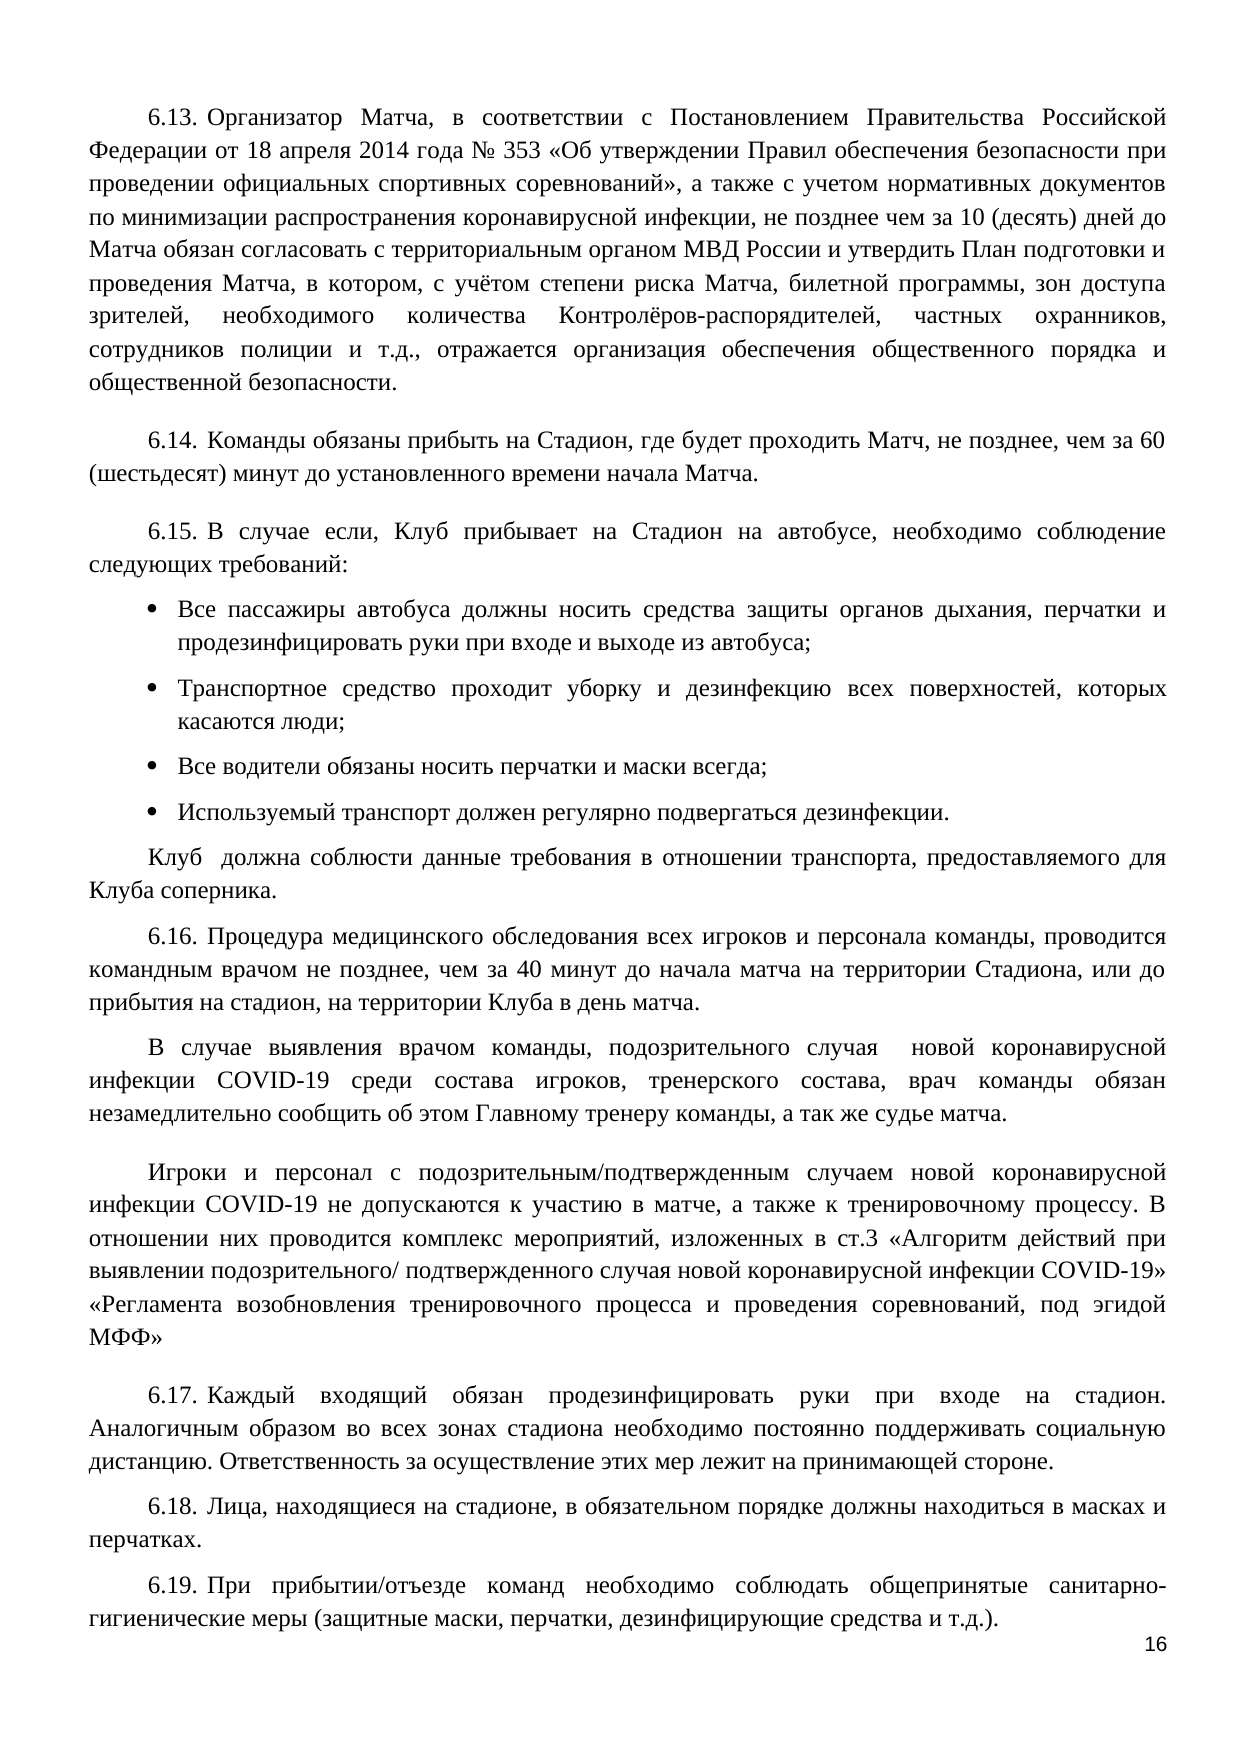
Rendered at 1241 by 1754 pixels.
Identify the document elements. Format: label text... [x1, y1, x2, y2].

list При прибытии/отъезде команд необходимо соблюдать общепринятые санитарно-гигиенические меры (защитные маски, перчатки, дезинфицирующие средства и т.д.). [89, 1570, 1167, 1632]
text В случае выявления врачом команды, подозрительного случая новой коронавирусной инфекции COVID-19 среди состава игроков, тренерского состава, врач команды обязан незамедлительно сообщить об этом Главному тренеру команды, а так же судье матча. [89, 1032, 1167, 1127]
list Команды обязаны прибыть на Стадион, где будет проходить Матч, не позднее, чем за 60 (шестьдесят) минут до установленного времени начала Матча. [89, 425, 1167, 486]
list Все водители обязаны носить перчатки и маски всегда; [148, 751, 1167, 780]
list Организатор Матча, в соответствии с Постановлением Правительства Российской Федерации от 18 апреля 2014 года № 353 «Об утверждении Правил обеспечения безопасности при проведении официальных спортивных соревнований», а также с учетом нормативных документов по минимизации распространения коронавирусной инфекции, не позднее чем за 10 (десять) дней до Матча обязан согласовать с территориальным органом МВД России и утвердить План подготовки и проведения Матча, в котором, с учётом степени риска Матча, билетной программы, зон доступа зрителей, необходимого количества Контролёров-распорядителей, частных охранников, сотрудников полиции и т.д., отражается организация обеспечения общественного порядка и общественной безопасности. [89, 102, 1167, 395]
list Лица, находящиеся на стадионе, в обязательном порядке должны находиться в масках и перчатках. [89, 1491, 1167, 1553]
list Процедура медицинского обследования всех игроков и персонала команды, проводится командным врачом не позднее, чем за 40 минут до начала матча на территории Стадиона, или до прибытия на стадион, на территории Клуба в день матча. [89, 921, 1167, 1016]
text Игроки и персонал с подозрительным/подтвержденным случаем новой коронавирусной инфекции COVID-19 не допускаются к участию в матче, а также к тренировочному процессу. В отношении них проводится комплекс мероприятий, изложенных в ст.3 «Алгоритм действий при выявлении подозрительного/ подтвержденного случая новой коронавирусной инфекции COVID-19» «Регламента возобновления тренировочного процесса и проведения соревнований, под эгидой МФФ» [89, 1157, 1167, 1350]
list Используемый транспорт должен регулярно подвергаться дезинфекции. [148, 797, 1167, 826]
list В случае если, Клуб прибывает на Стадион на автобусе, необходимо соблюдение следующих требований: [89, 516, 1167, 577]
text Клуб должна соблюсти данные требования в отношении транспорта, предоставляемого для Клуба соперника. [89, 842, 1167, 904]
list Транспортное средство проходит уборку и дезинфекцию всех поверхностей, которых касаются люди; [148, 673, 1167, 734]
list Каждый входящий обязан продезинфицировать руки при входе на стадион. Аналогичным образом во всех зонах стадиона необходимо постоянно поддерживать социальную дистанцию. Ответственность за осуществление этих мер лежит на принимающей стороне. [89, 1380, 1167, 1474]
list Все пассажиры автобуса должны носить средства защиты органов дыхания, перчатки и продезинфицировать руки при входе и выходе из автобуса; [148, 594, 1167, 656]
